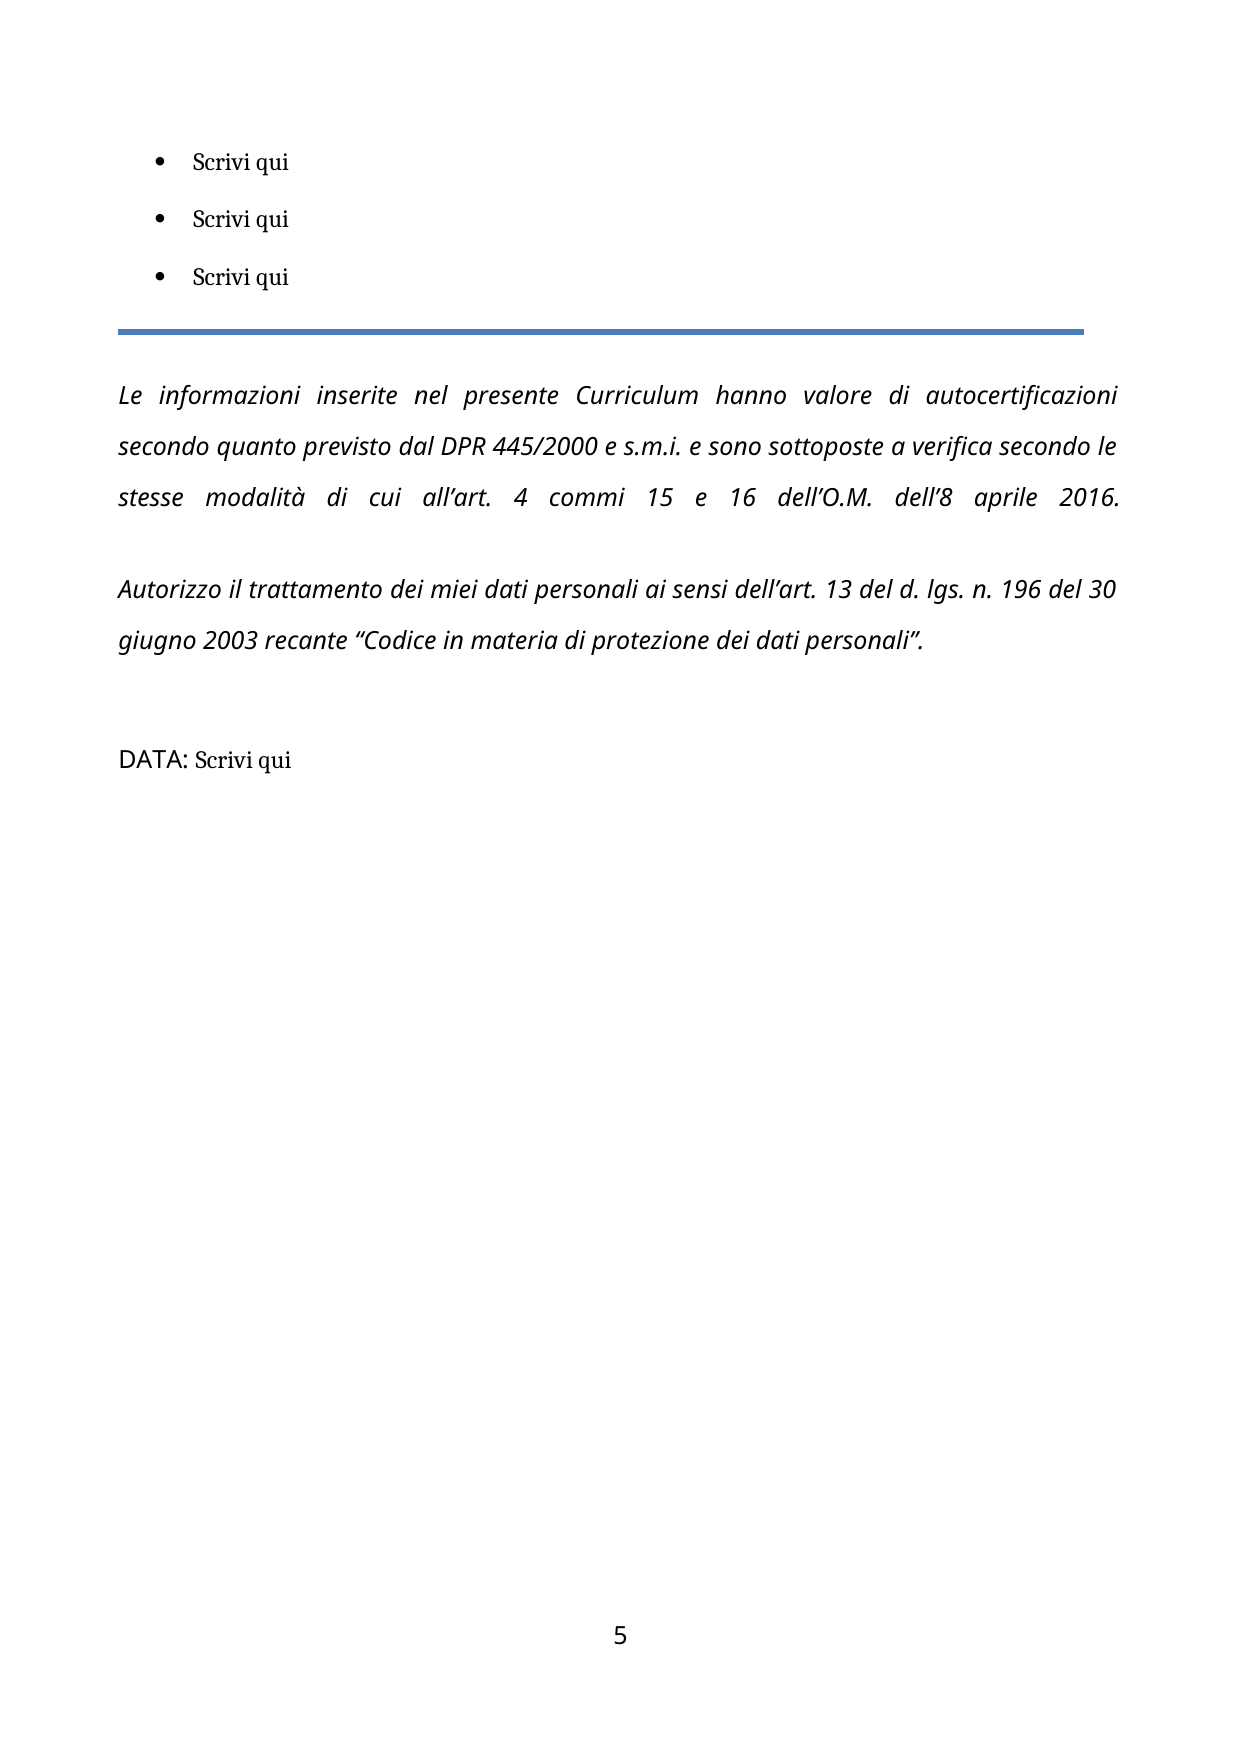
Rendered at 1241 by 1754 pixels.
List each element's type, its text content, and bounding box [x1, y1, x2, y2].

text Autorizzo il trattamento dei miei dati personali ai sensi dell’art. 13 del d. lgs. n. 196 del 30 giugno 2003 recante “Codice in materia di protezione dei dati personali”. [118, 571, 1122, 656]
text Le informazioni inserite nel presente Curriculum hanno valore di autocertificazioni secondo quanto previsto dal DPR 445/2000 e s.m.i. e sono sottoposte a verifica secondo le stesse modalità di cui all’art. 4 commi 15 e 16 dell’O.M. dell’8 aprile 2016. [118, 378, 1122, 557]
text DATA: [118, 741, 1122, 776]
